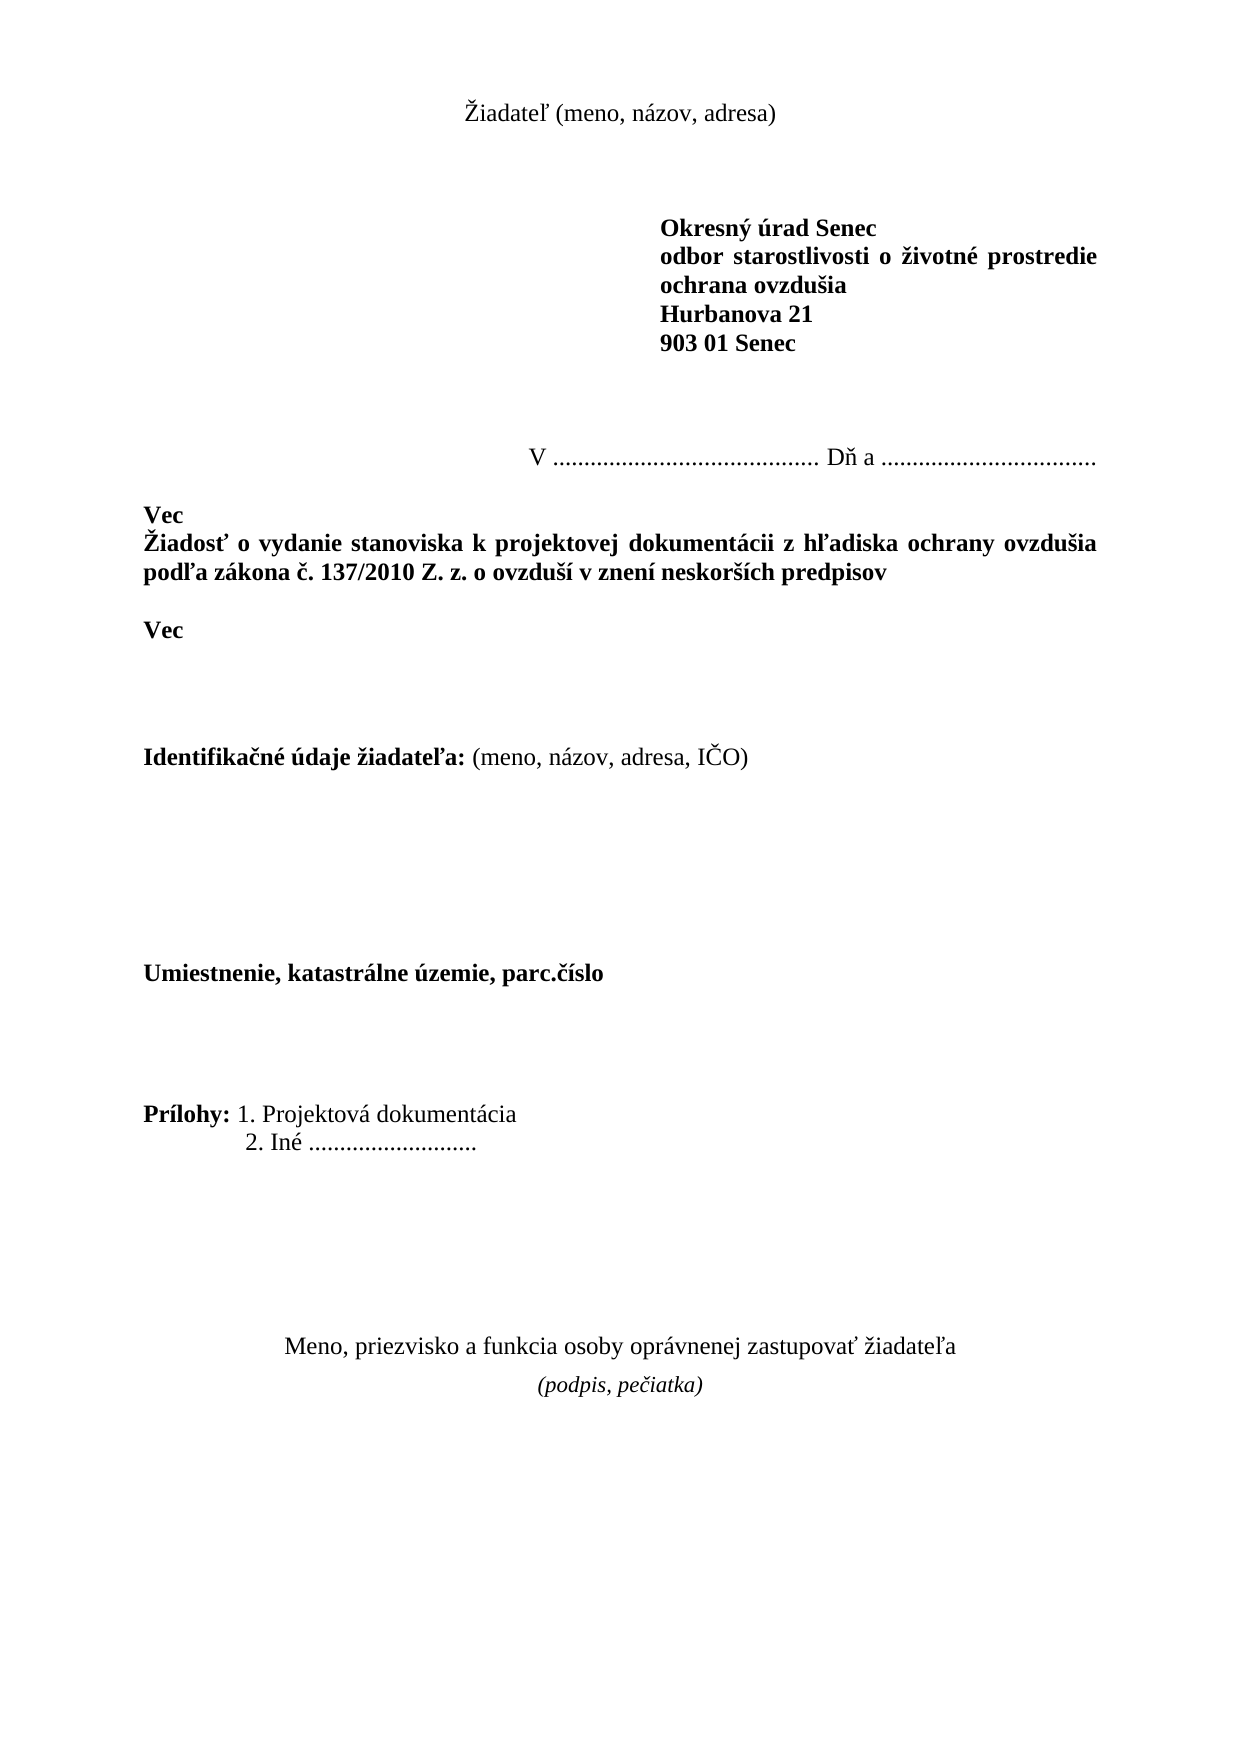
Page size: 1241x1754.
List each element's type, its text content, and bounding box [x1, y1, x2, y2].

text Meno, priezvisko a funkcia osoby oprávnenej zastupovať žiadateľa (podpis, pečiatka) [143, 1331, 1097, 1397]
text Žiadosť o vydanie stanoviska k projektovej dokumentácii z hľadiska ochrany ovzdušia podľa zákona č. 137/2010 Z. z. o ovzduší v znení neskorších predpisov [143, 528, 1097, 586]
text Hurbanova 21 [660, 299, 1097, 328]
text V Dň a [143, 442, 1097, 471]
text Vec [143, 500, 1097, 528]
text Identifikačné údaje žiadateľa: (meno, názov, adresa, IČO) [143, 742, 1097, 771]
text Okresný úrad Senec [660, 213, 1097, 241]
text Žiadateľ (meno, názov, adresa) [143, 98, 1097, 127]
text Umiestnenie, katastrálne územie, parc.číslo [143, 958, 1097, 987]
text odbor starostlivosti o životné prostredie ochrana ovzdušia [660, 241, 1097, 299]
text Vec [143, 615, 1097, 644]
text Prílohy: 1. Projektová dokumentácia [143, 1099, 1097, 1128]
text 903 01 Senec [660, 328, 1097, 356]
text 2. Iné [143, 1128, 1097, 1156]
